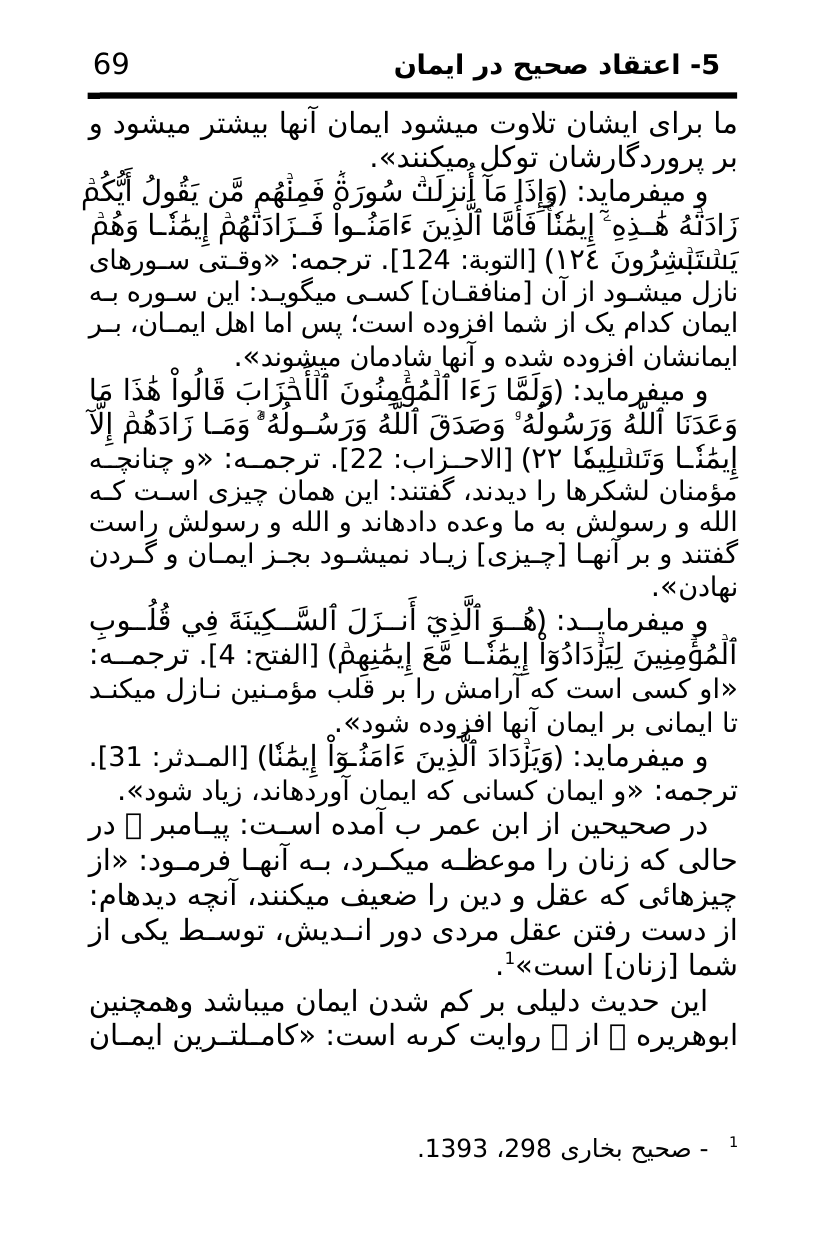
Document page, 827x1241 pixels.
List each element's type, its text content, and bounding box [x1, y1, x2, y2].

text و میفرماید: ﴿وَإِذَا مَآ أُنزِلَتۡ سُورَةٞ فَمِنۡهُم مَّن يَقُولُ أَيُّكُمۡ زَادَتۡهُ هَٰذِهِۦٓ إِيمَٰنٗاۚ فَأَمَّا ٱلَّذِينَ ءَامَنُواْ فَزَادَتۡهُمۡ إِيمَٰنٗا وَهُمۡ يَسۡتَبۡشِرُونَ ١٢٤﴾ [التوبة: 124]. ترجمه: «وقتی سورهای نازل میشود از آن [منافقان] کسی میگوید: این سوره به ایمان کدام یک از شما افزوده است؛ پس اما اهل ایمان، بر ایمانشان افزوده شده و آنها شادمان میشوند». [89, 174, 738, 373]
text در صحیحین از ابن عمر ب آمده است: پیامبر در حالی که زنان را موعظه میکرد، به آنها فرمود: «از چیزهائی که عقل و دین را ضعیف میکنند، آنچه دیدهام: از دست رفتن عقل مردی دور اندیش، توسط یکی از شما [زنان] است». [89, 807, 738, 983]
text و میفرماید: ﴿وَلَمَّا رَءَا ٱلۡمُؤۡمِنُونَ ٱلۡأَحۡزَابَ قَالُواْ هَٰذَا مَا وَعَدَنَا ٱللَّهُ وَرَسُولُهُۥ وَصَدَقَ ٱللَّهُ وَرَسُولُهُۥۚ وَمَا زَادَهُمۡ إِلَّآ إِيمَٰنٗا وَتَسۡلِيمٗا ٢٢﴾ [الاحزاب: 22]. ترجمه: «و چنانچه مؤمنان لشکرها را دیدند، گفتند: این همان چیزی است که الله و رسولش به ما وعده دادهاند و الله و رسولش راست گفتند و بر آنها [چیزی] زیاد نمیشود بجز ایمان و گردن نهادن». [89, 373, 738, 604]
text و میفرماید: ﴿هُوَ ٱلَّذِيٓ أَنزَلَ ٱلسَّكِينَةَ فِي قُلُوبِ ٱلۡمُؤۡمِنِينَ لِيَزۡدَادُوٓاْ إِيمَٰنٗا مَّعَ إِيمَٰنِهِمۡ﴾ [الفتح: 4]. ترجمه: «او کسی است که آرامش را بر قلب مؤمنین نازل میکند تا ایمانی بر ایمان آنها افزوده شود». [89, 604, 738, 739]
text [89, 984, 738, 1052]
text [89, 106, 738, 174]
text و میفرماید: ﴿وَيَزۡدَادَ ٱلَّذِينَ ءَامَنُوٓاْ إِيمَٰنٗا﴾ [المدثر: 31]. ترجمه: «و ایمان کسانی که ایمان آوردهاند، زیاد شود». [89, 739, 738, 807]
